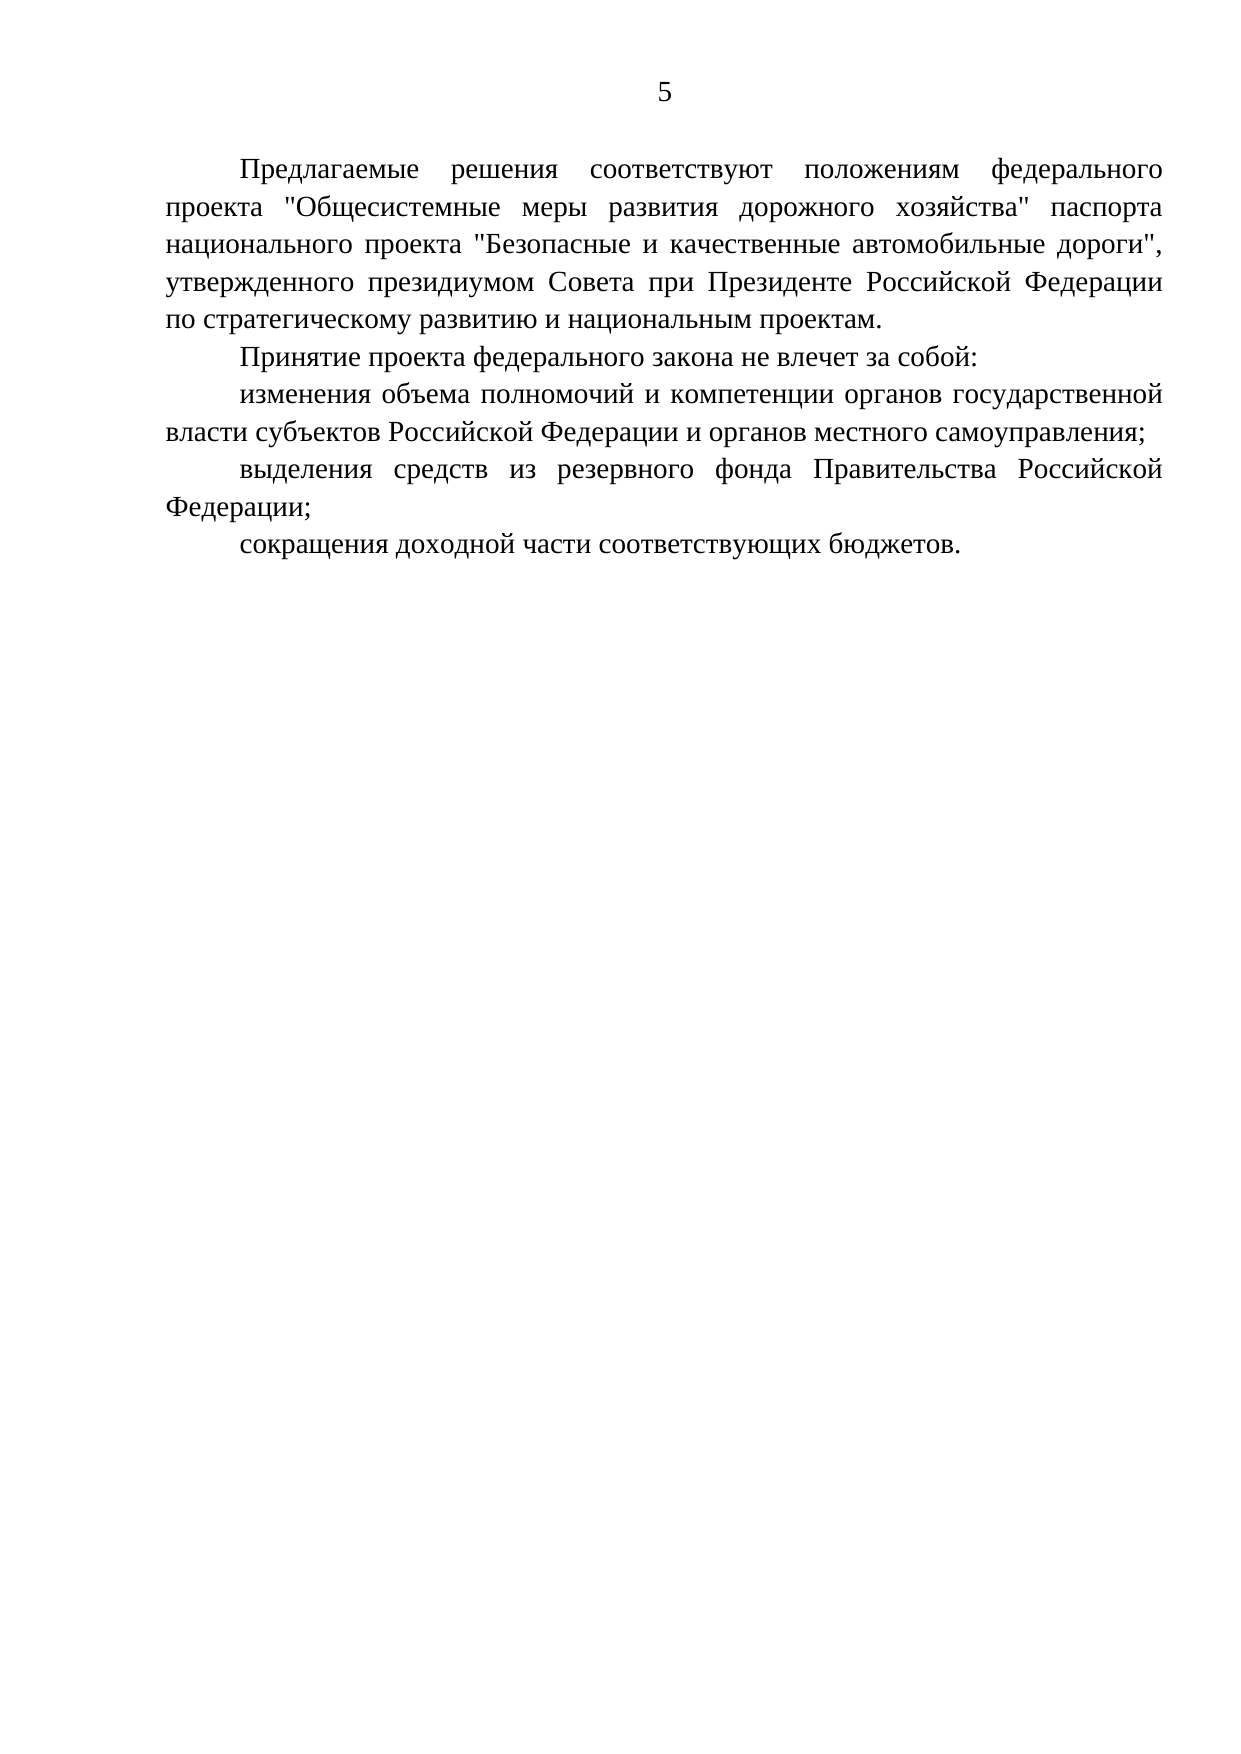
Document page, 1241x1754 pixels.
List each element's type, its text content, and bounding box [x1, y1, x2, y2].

text выделения средств из резервного фонда Правительства Российской Федерации; [165, 448, 1163, 523]
text сокращения доходной части соответствующих бюджетов. [165, 523, 1163, 560]
text Предлагаемые решения соответствуют положениям федерального проекта "Общесистемные меры развития дорожного хозяйства" паспорта национального проекта "Безопасные и качественные автомобильные дороги", утвержденного президиумом Совета при Президенте Российской Федерации по стратегическому развитию и национальным проектам. [165, 148, 1163, 335]
text Принятие проекта федерального закона не влечет за собой: [165, 335, 1163, 373]
text изменения объема полномочий и компетенции органов государственной власти субъектов Российской Федерации и органов местного самоуправления; [165, 373, 1163, 448]
